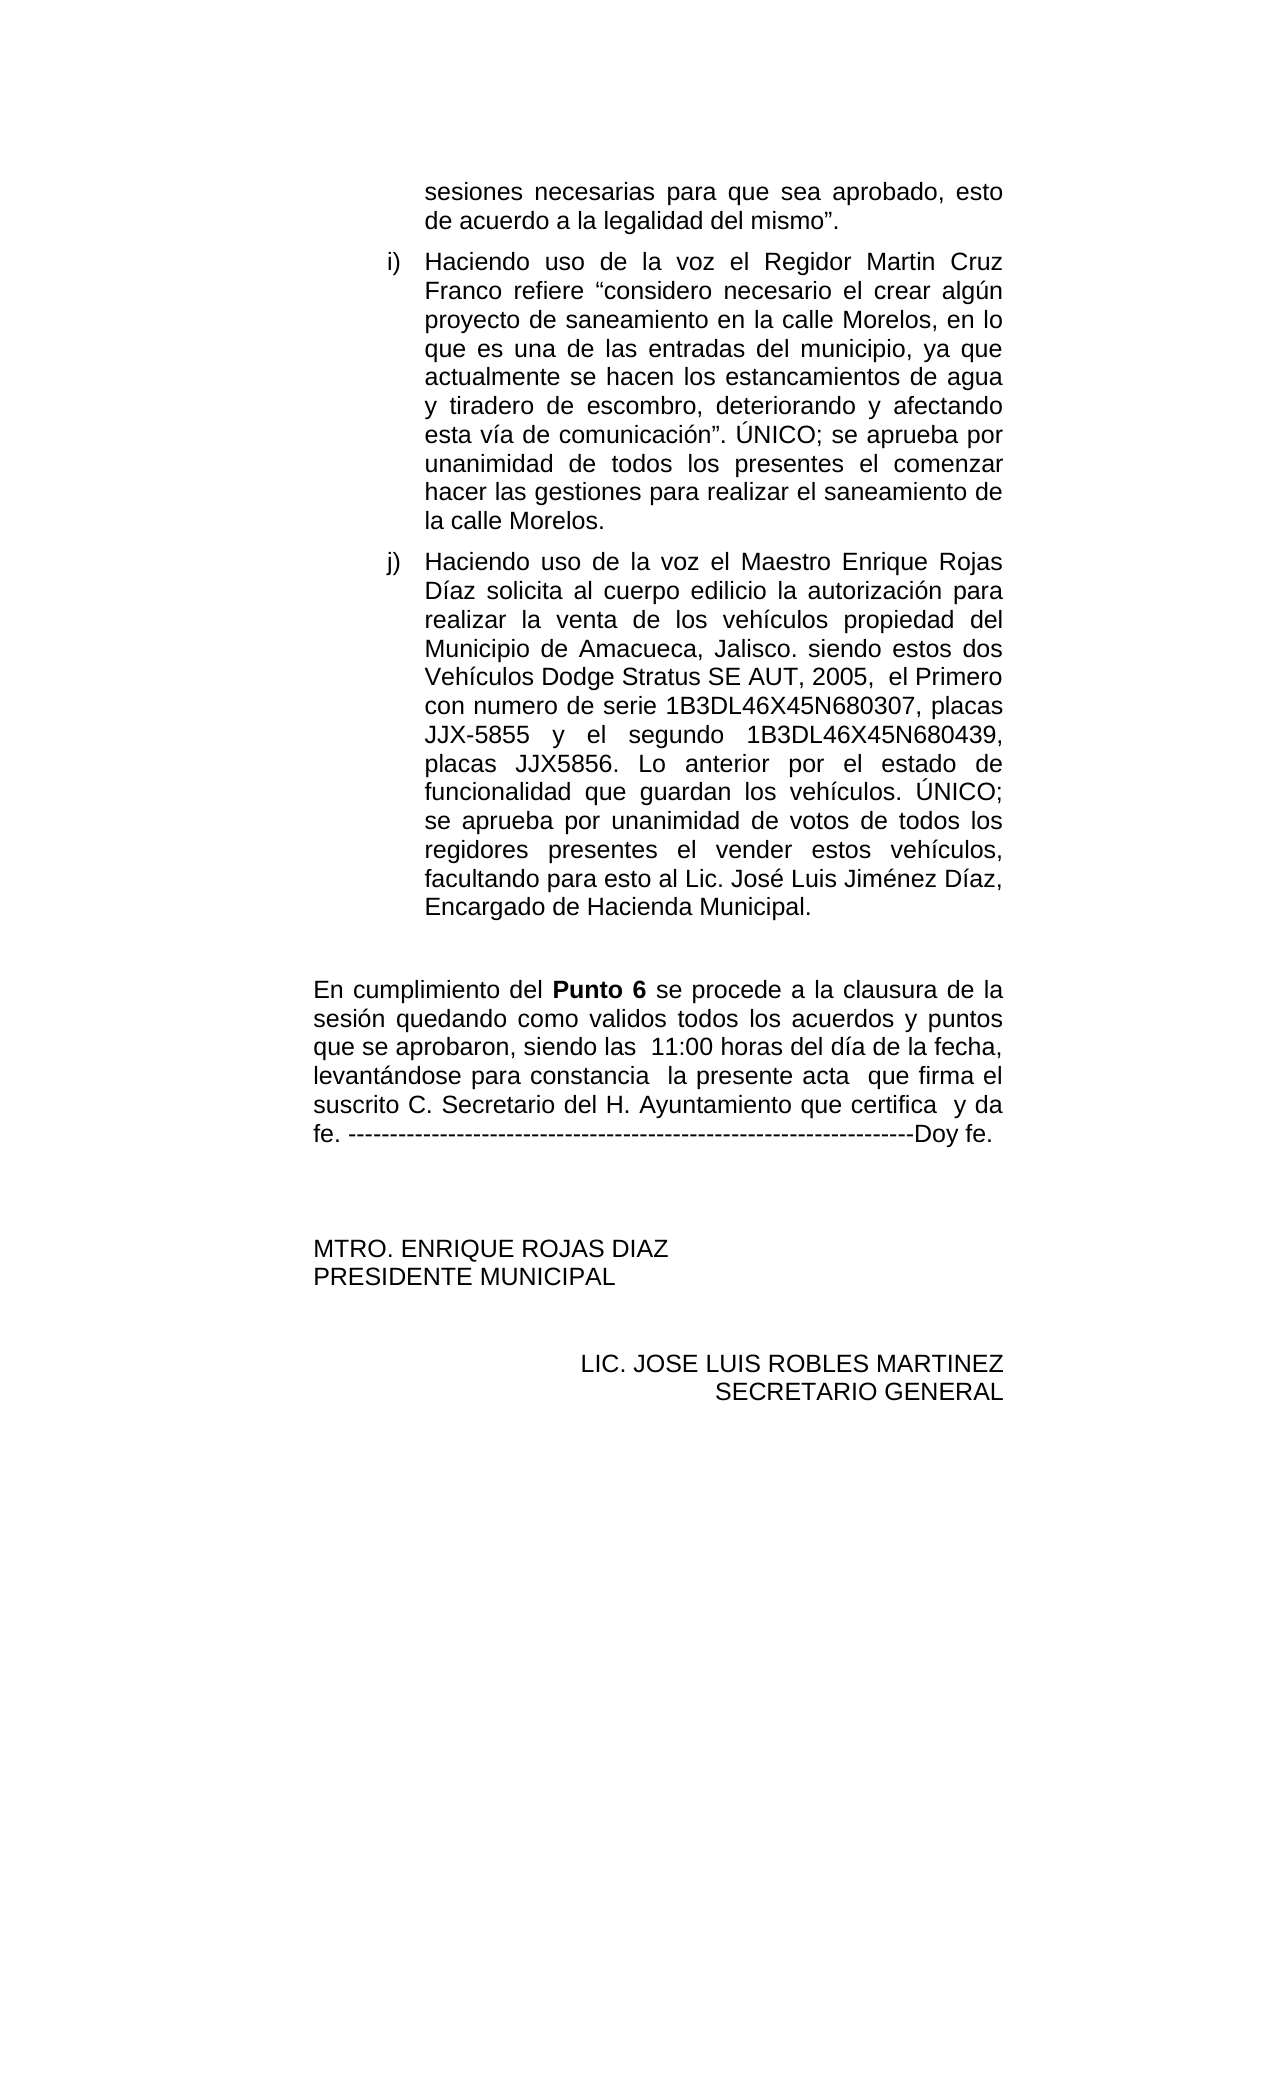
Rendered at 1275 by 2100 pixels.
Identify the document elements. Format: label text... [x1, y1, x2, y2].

list Haciendo uso de la voz el Regidor Martin Cruz Franco refiere “considero necesario el crear algún proyecto de saneamiento en la calle Morelos, en lo que es una de las entradas del municipio, ya que actualmente se hacen los estancamientos de agua y tiradero de escombro, deteriorando y afectando esta vía de comunicación”. ÚNICO; se aprueba por unanimidad de todos los presentes el comenzar hacer las gestiones para realizar el saneamiento de la calle Morelos. [387, 247, 1004, 535]
text PRESIDENTE MUNICIPAL [313, 1262, 1004, 1291]
text En cumplimiento del Punto 6 se procede a la clausura de la sesión quedando como validos todos los acuerdos y puntos que se aprobaron, siendo las 11:00 horas del día de la fecha, levantándose para constancia la presente acta que firma el suscrito C. Secretario del H. Ayuntamiento que certifica y da fe. --------------------------------------------------------------------Doy fe. [313, 975, 1004, 1147]
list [387, 177, 1004, 235]
text MTRO. ENRIQUE ROJAS DIAZ [313, 1233, 1004, 1262]
list Haciendo uso de la voz el Maestro Enrique Rojas Díaz solicita al cuerpo edilicio la autorización para realizar la venta de los vehículos propiedad del Municipio de Amacueca, Jalisco. siendo estos dos Vehículos Dodge Stratus SE AUT, 2005, el Primero con numero de serie 1B3DL46X45N680307, placas JJX-5855 y el segundo 1B3DL46X45N680439, placas JJX5856. Lo anterior por el estado de funcionalidad que guardan los vehículos. ÚNICO; se aprueba por unanimidad de votos de todos los regidores presentes el vender estos vehículos, facultando para esto al Lic. José Luis Jiménez Díaz, Encargado de Hacienda Municipal. [387, 547, 1004, 921]
text SECRETARIO GENERAL [313, 1377, 1004, 1406]
text LIC. JOSE LUIS ROBLES MARTINEZ [313, 1348, 1004, 1377]
